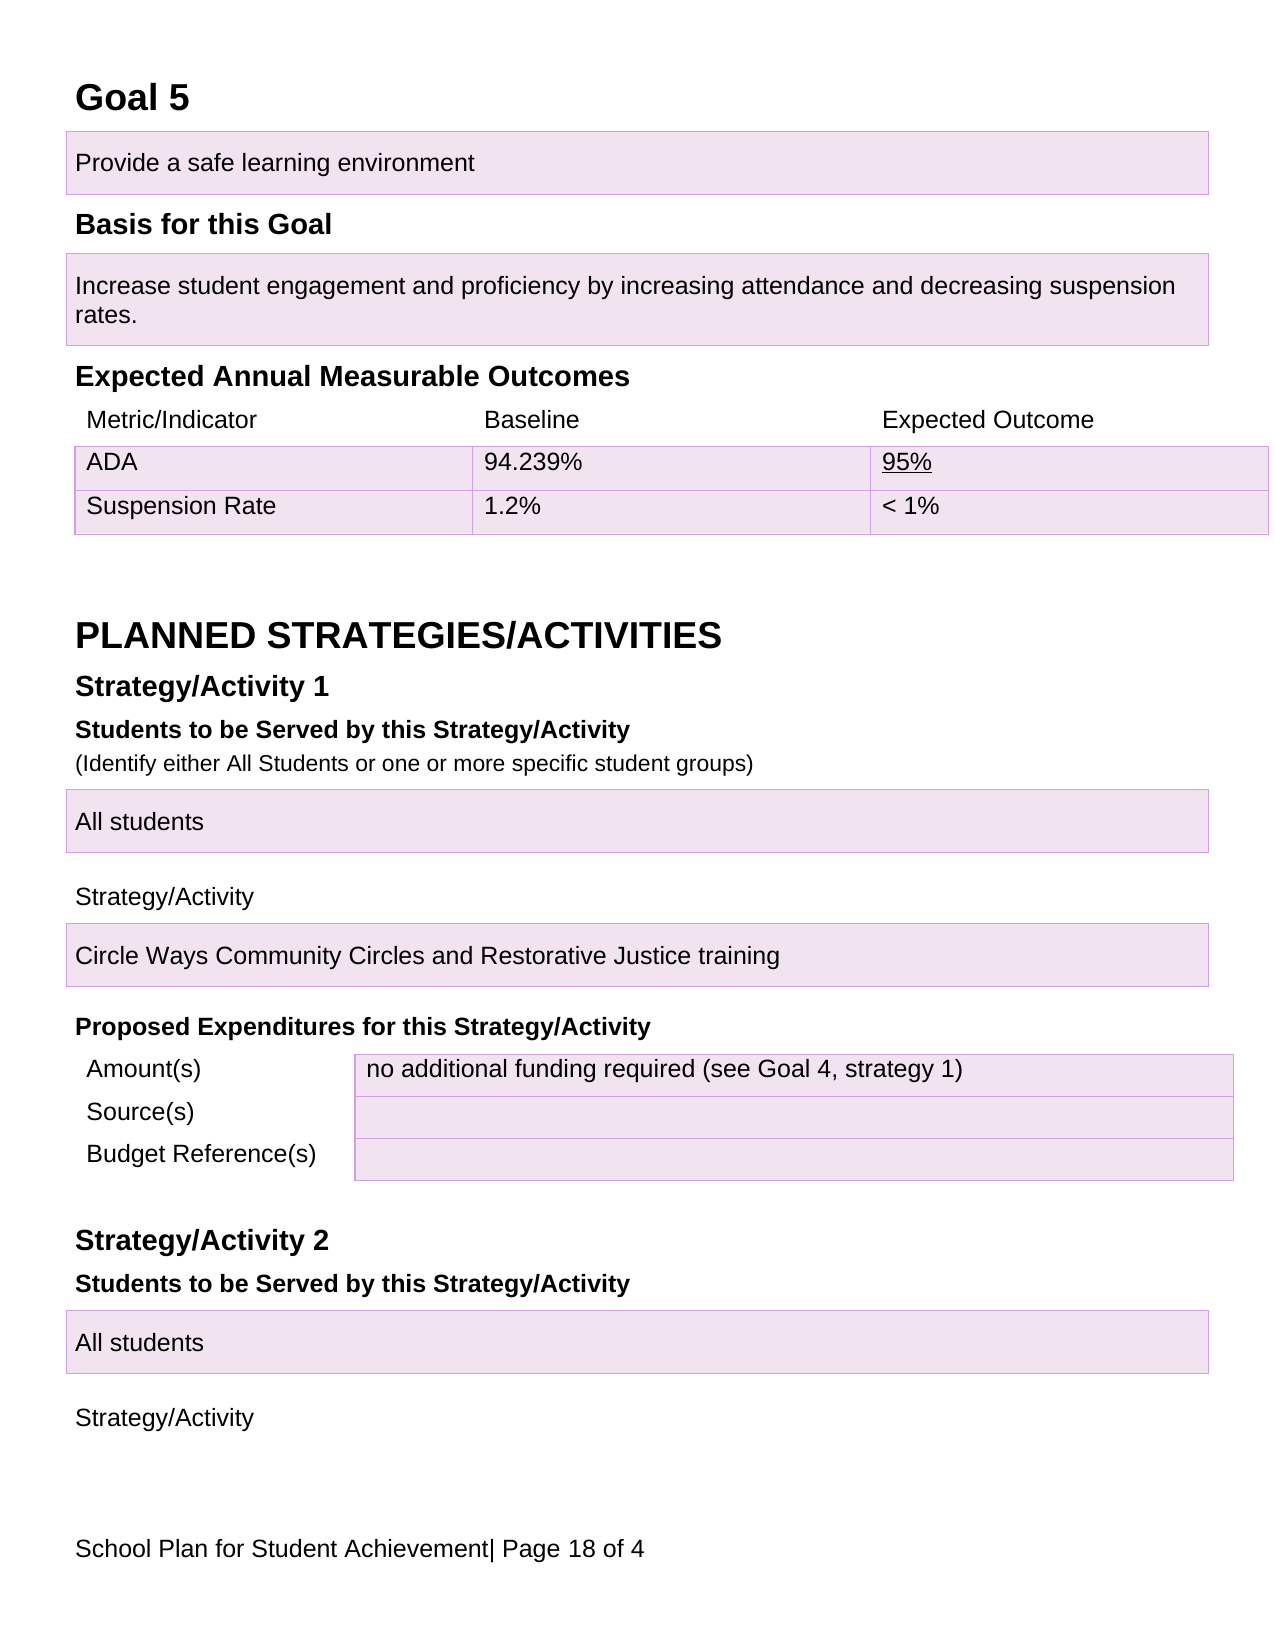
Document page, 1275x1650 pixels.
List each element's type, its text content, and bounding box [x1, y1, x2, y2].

subtitle Strategy/Activity 2 [75, 1223, 1200, 1256]
text Students to be Served by this Strategy/Activity [75, 715, 1200, 744]
table_cell 95% [871, 447, 1268, 490]
table_header Amount(s) [75, 1054, 354, 1096]
text All students [67, 790, 1208, 852]
table_cell 94.239% [473, 447, 870, 490]
subtitle Goal 5 [75, 75, 1200, 118]
text Proposed Expenditures for this Strategy/Activity [75, 1012, 1200, 1041]
table_cell [356, 1139, 1233, 1180]
text Increase student engagement and proficiency by increasing attendance and decreasing suspension rates. [67, 254, 1208, 345]
text Circle Ways Community Circles and Restorative Justice training [67, 924, 1208, 986]
text Students to be Served by this Strategy/Activity [75, 1269, 1200, 1297]
table_header Baseline [473, 405, 871, 446]
text Strategy/Activity [75, 882, 1200, 911]
table_cell Suspension Rate [76, 491, 472, 533]
table_cell [356, 1097, 1233, 1138]
table_cell < 1% [871, 491, 1268, 533]
table_cell Budget Reference(s) [75, 1138, 354, 1180]
text (Identify either All Students or one or more specific student groups) [75, 750, 1200, 776]
table_cell Source(s) [75, 1096, 354, 1138]
text Provide a safe learning environment [67, 132, 1208, 194]
table_header Metric/Indicator [75, 405, 473, 446]
table_header Expected Outcome [871, 405, 1268, 446]
subtitle Basis for this Goal [75, 207, 1200, 241]
text Strategy/Activity [75, 1403, 1200, 1432]
subtitle PLANNED STRATEGIES/ACTIVITIES [75, 613, 1200, 656]
text All students [67, 1311, 1208, 1373]
subtitle Expected Annual Measurable Outcomes [75, 359, 1200, 392]
table_cell 1.2% [473, 491, 870, 533]
table_header no additional funding required (see Goal 4, strategy 1) [356, 1055, 1233, 1096]
subtitle Strategy/Activity 1 [75, 669, 1200, 702]
table_cell ADA [76, 447, 472, 490]
